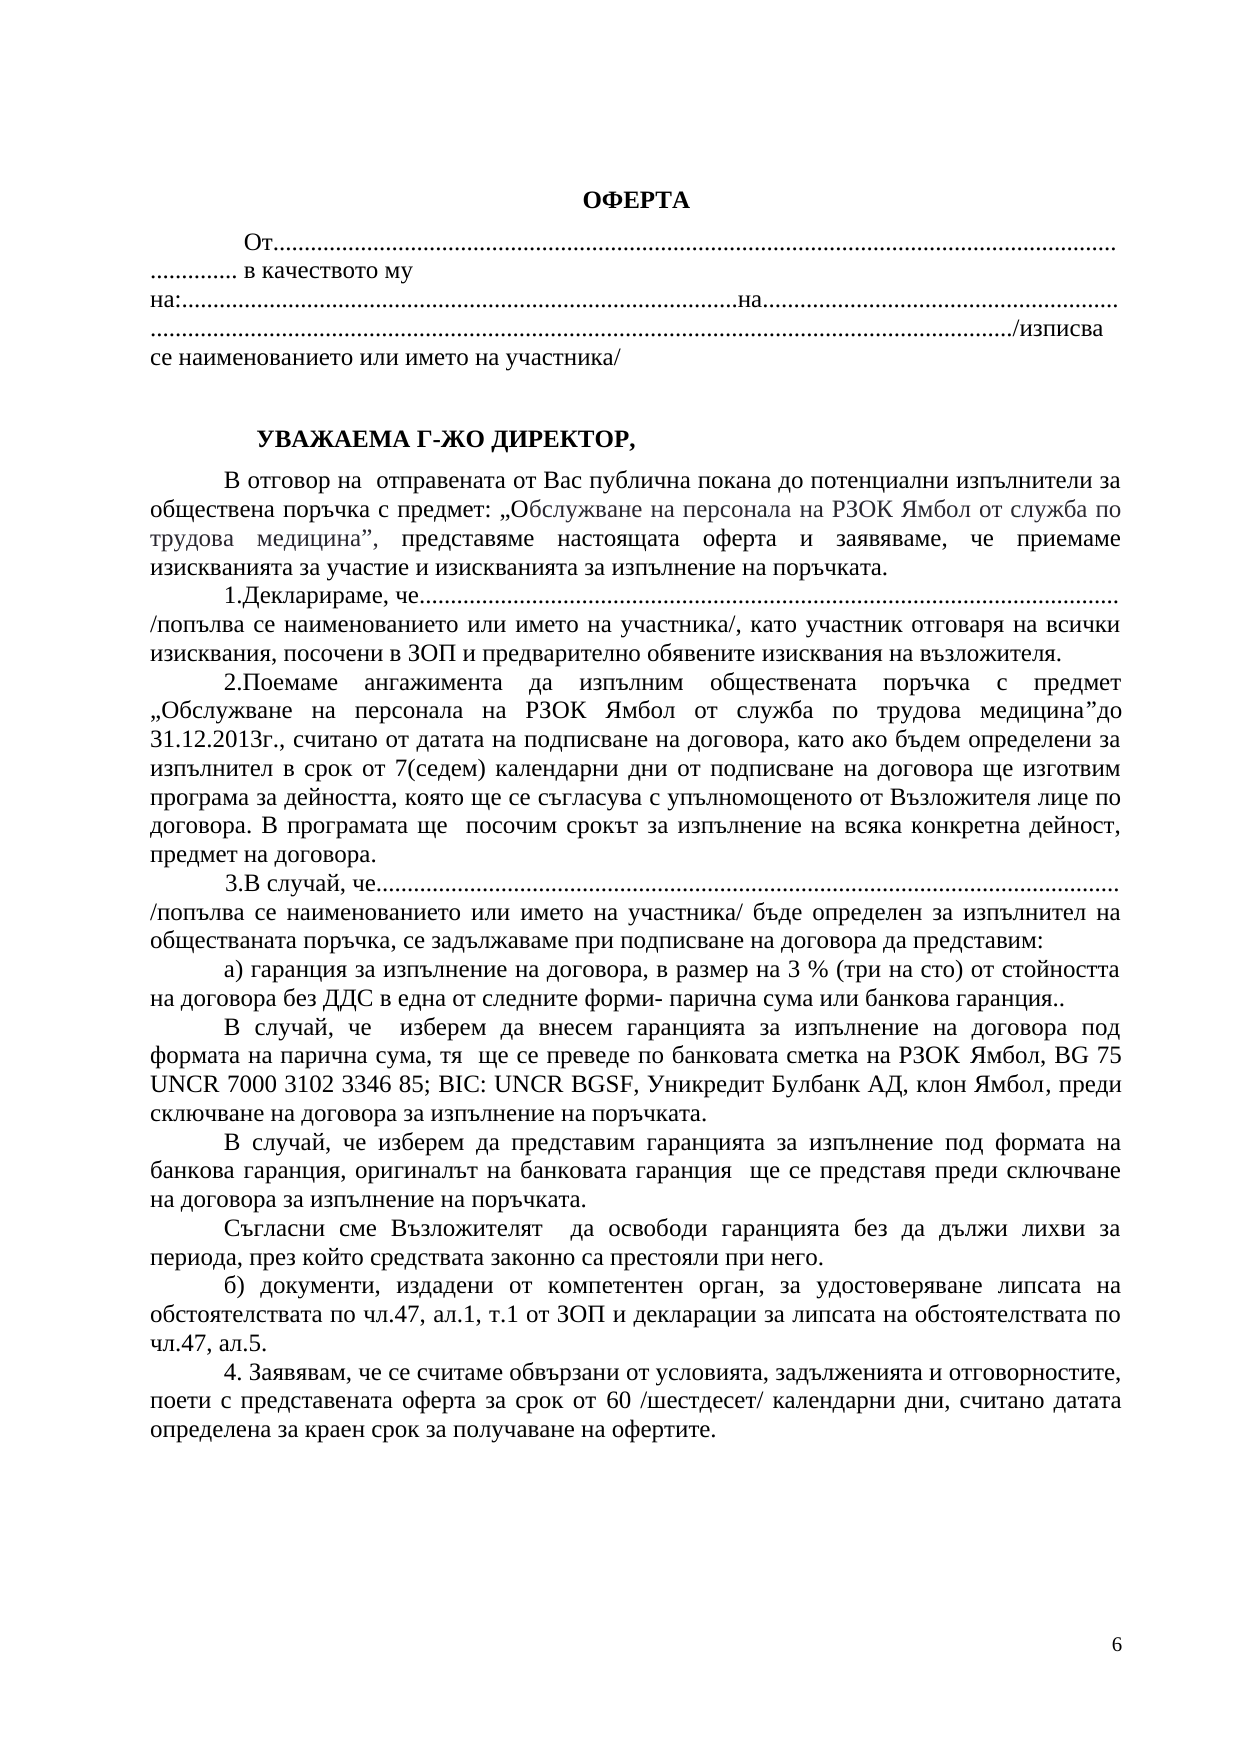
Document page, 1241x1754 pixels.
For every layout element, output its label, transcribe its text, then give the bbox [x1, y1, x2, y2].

text 1.Декларираме, че................................................................................................................ [150, 581, 1122, 609]
text Съгласни сме Възложителят да освободи гаранцията без да дължи лихви за периода, през който средствата законно са престояли при него. [150, 1213, 1122, 1271]
text 3.В случай, че....................................................................................................................... [150, 868, 1122, 897]
text 2.Поемаме ангажимента да изпълним обществената поръчка с предмет „Обслужване на персонала на РЗОК Ямбол от служба по трудова медицина”до 31.12.2013г., считано от датата на подписване на договора, като ако бъдем определени за изпълнител в срок от 7(седем) календарни дни от подписване на договора ще изготвим програма за дейността, която ще се съгласува с упълномощеното от Възложителя лице по договора. В програмата ще посочим срокът за изпълнение на всяка конкретна дейност, предмет на договора. [150, 667, 1122, 868]
text а) гаранция за изпълнение на договора, в размер на 3 % (три на сто) от стойността на договора без ДДС в една от следните форми- парична сума или банкова гаранция.. [150, 954, 1122, 1012]
text УВАЖАЕМА Г-ЖО ДИРЕКТОР, [150, 424, 1122, 453]
text ОФЕРТА [150, 186, 1122, 214]
text /попълва се наименованието или името на участника/, като участник отговаря на всички изисквания, посочени в ЗОП и предварително обявените изисквания на възложителя. [150, 609, 1122, 667]
text 4. Заявявам, че се считаме обвързани от условията, задълженията и отговорностите, поети с представената оферта за срок от 60 /шестдесет/ календарни дни, считано датата определена за краен срок за получаване на офертите. [150, 1357, 1122, 1443]
text /попълва се наименованието или името на участника/ бъде определен за изпълнител на обществаната поръчка, се задължаваме при подписване на договора да представим: [150, 897, 1122, 954]
text От..................................................................................................................................................... в качеството му на:.........................................................................................на.................................................................................................................................................................................................../изписва се наименованието или името на участника/ [150, 227, 1122, 371]
text В случай, че изберем да внесем гаранцията за изпълнение на договора под формата на парична сума, тя ще се преведе по банковата сметка на РЗОК Ямбол, BG 75 UNCR 7000 3102 3346 85; BIC: UNCR BGSF, Уникредит Булбанк АД, клон Ямбол, преди сключване на договора за изпълнение на поръчката. [150, 1012, 1122, 1127]
text В случай, че изберем да представим гаранцията за изпълнение под формата на банкова гаранция, оригиналът на банковата гаранция ще се представя преди сключване на договора за изпълнение на поръчката. [150, 1127, 1122, 1213]
text б) документи, издадени от компетентен орган, за удостоверяване липсата на обстоятелствата по чл.47, ал.1, т.1 от ЗОП и декларации за липсата на обстоятелствата по чл.47, ал.5. [150, 1271, 1122, 1357]
text В отговор на отправената от Вас публична покана до потенциални изпълнители за обществена поръчка с предмет: „Обслужване на персонала на РЗОК Ямбол от служба по трудова медицина”, представяме настоящата оферта и заявяваме, че приемаме изискванията за участие и изискванията за изпълнение на поръчката. [150, 466, 1122, 581]
